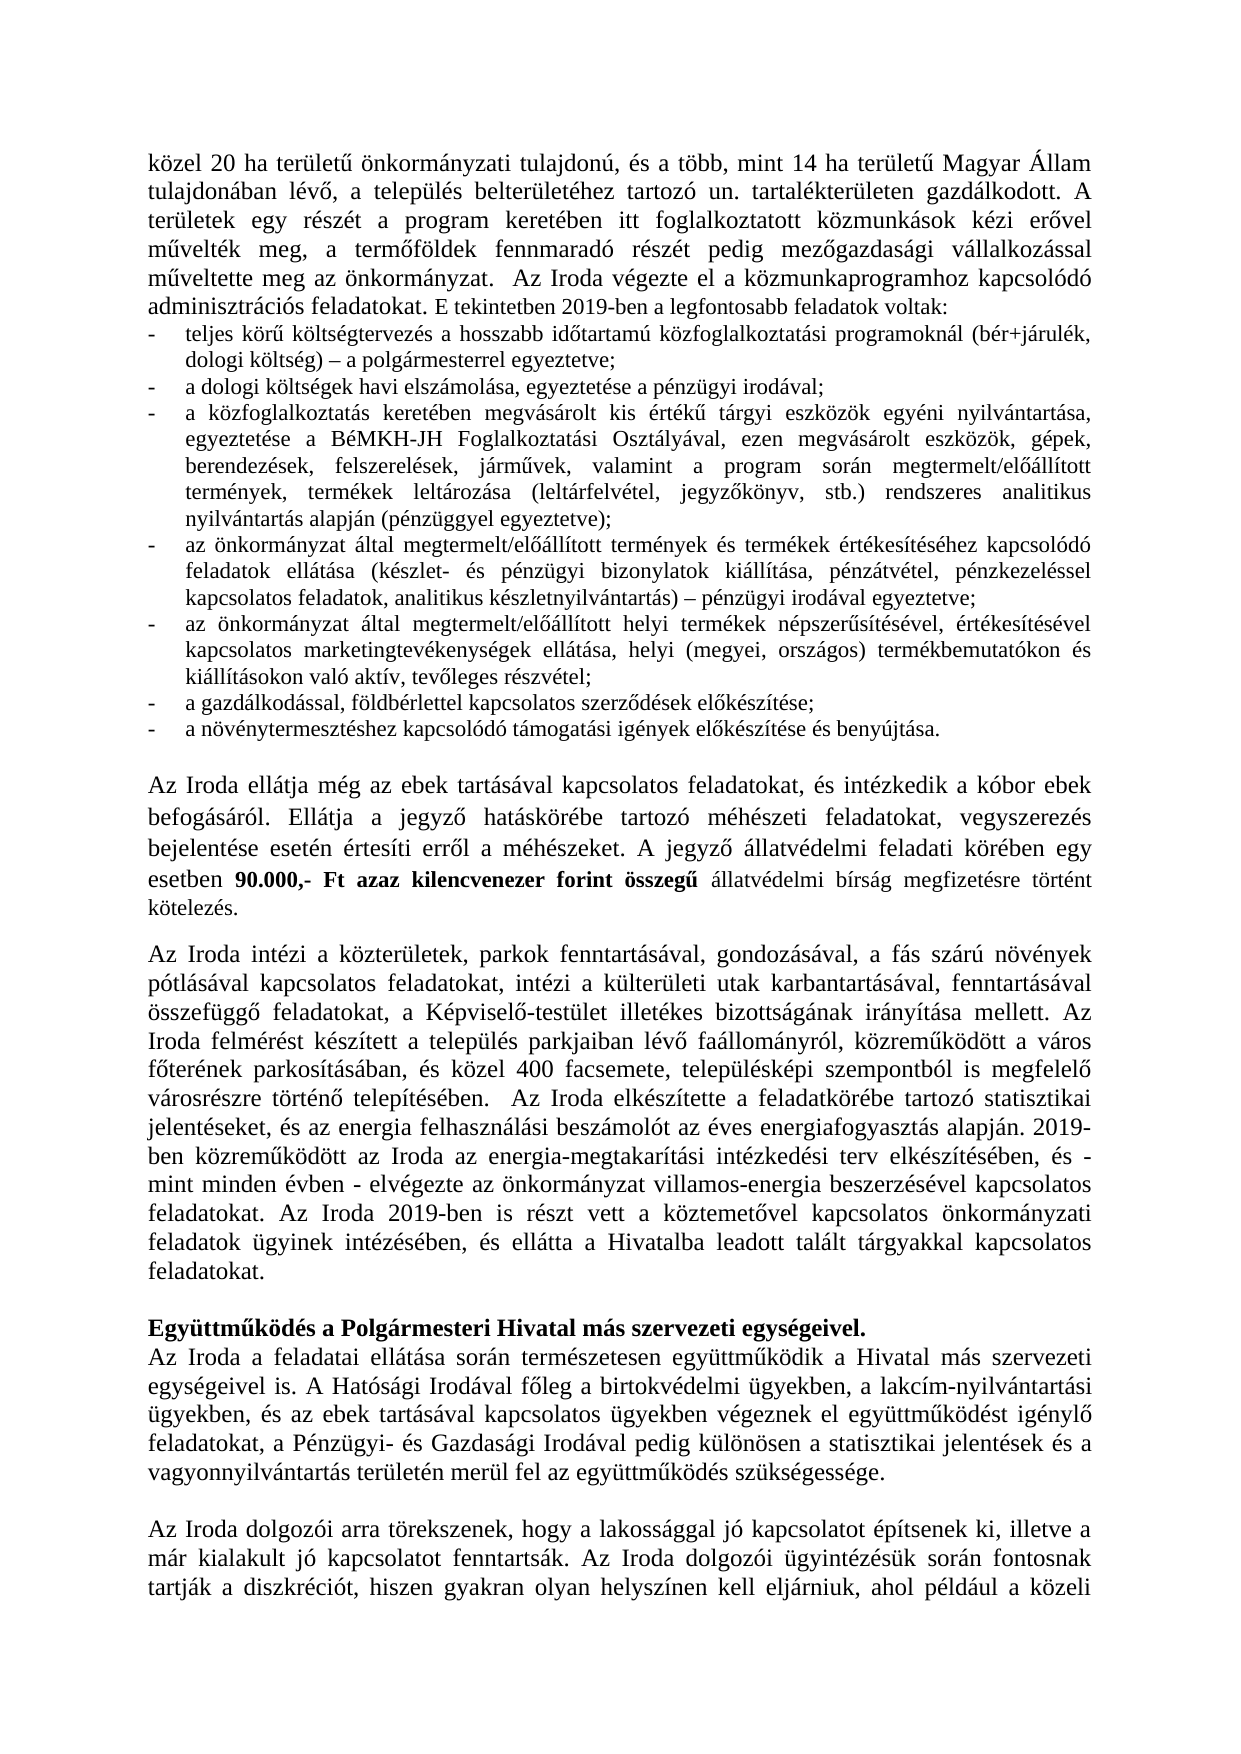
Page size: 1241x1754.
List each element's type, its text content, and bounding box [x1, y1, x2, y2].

list a gazdálkodással, földbérlettel kapcsolatos szerződések előkészítése; [148, 689, 1093, 715]
list az önkormányzat által megtermelt/előállított helyi termékek népszerűsítésével, értékesítésével kapcsolatos marketingtevékenységek ellátása, helyi (megyei, országos) termékbemutatókon és kiállításokon való aktív, tevőleges részvétel; [148, 610, 1093, 689]
list a közfoglalkoztatás keretében megvásárolt kis értékű tárgyi eszközök egyéni nyilvántartása, egyeztetése a BéMKH-JH Foglalkoztatási Osztályával, ezen megvásárolt eszközök, gépek, berendezések, felszerelések, járművek, valamint a program során megtermelt/előállított termények, termékek leltározása (leltárfelvétel, jegyzőkönyv, stb.) rendszeres analitikus nyilvántartás alapján (pénzüggyel egyeztetve); [148, 399, 1093, 531]
list teljes körű költségtervezés a hosszabb időtartamú közfoglalkoztatási programoknál (bér+járulék, dologi költség) – a polgármesterrel egyeztetve; [148, 320, 1093, 373]
list a dologi költségek havi elszámolása, egyeztetése a pénzügyi irodával; [148, 373, 1093, 399]
text Az Iroda a feladatai ellátása során természetesen együttműködik a Hivatal más szervezeti egységeivel is. A Hatósági Irodával főleg a birtokvédelmi ügyekben, a lakcím-nyilvántartási ügyekben, és az ebek tartásával kapcsolatos ügyekben végeznek el együttműködést igénylő feladatokat, a Pénzügyi- és Gazdasági Irodával pedig különösen a statisztikai jelentések és a vagyonnyilvántartás területén merül fel az együttműködés szükségessége. [148, 1342, 1093, 1486]
text Az Iroda ellátja még az ebek tartásával kapcsolatos feladatokat, és intézkedik a kóbor ebek befogásáról. Ellátja a jegyző hatáskörébe tartozó méhészeti feladatokat, vegyszerezés bejelentése esetén értesíti erről a méhészeket. A jegyző állatvédelmi feladati körében egy esetben 90.000,- Ft azaz kilencvenezer forint összegű állatvédelmi bírság megfizetésre történt kötelezés. [148, 771, 1093, 921]
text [148, 148, 1093, 320]
text Az Iroda intézi a közterületek, parkok fenntartásával, gondozásával, a fás szárú növények pótlásával kapcsolatos feladatokat, intézi a külterületi utak karbantartásával, fenntartásával összefüggő feladatokat, a Képviselő-testület illetékes bizottságának irányítása mellett. Az Iroda felmérést készített a település parkjaiban lévő faállományról, közreműködött a város főterének parkosításában, és közel 400 facsemete, településképi szempontból is megfelelő városrészre történő telepítésében. Az Iroda elkészítette a feladatkörébe tartozó statisztikai jelentéseket, és az energia felhasználási beszámolót az éves energiafogyasztás alapján. 2019-ben közreműködött az Iroda az energia-megtakarítási intézkedési terv elkészítésében, és - mint minden évben - elvégezte az önkormányzat villamos-energia beszerzésével kapcsolatos feladatokat. Az Iroda 2019-ben is részt vett a köztemetővel kapcsolatos önkormányzati feladatok ügyinek intézésében, és ellátta a Hivatalba leadott talált tárgyakkal kapcsolatos feladatokat. [148, 939, 1093, 1284]
list a növénytermesztéshez kapcsolódó támogatási igények előkészítése és benyújtása. [148, 715, 1093, 742]
text Együttműködés a Polgármesteri Hivatal más szervezeti egységeivel. [148, 1313, 1093, 1342]
list az önkormányzat által megtermelt/előállított termények és termékek értékesítéséhez kapcsolódó feladatok ellátása (készlet- és pénzügyi bizonylatok kiállítása, pénzátvétel, pénzkezeléssel kapcsolatos feladatok, analitikus készletnyilvántartás) – pénzügyi irodával egyeztetve; [148, 531, 1093, 610]
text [148, 1514, 1093, 1601]
